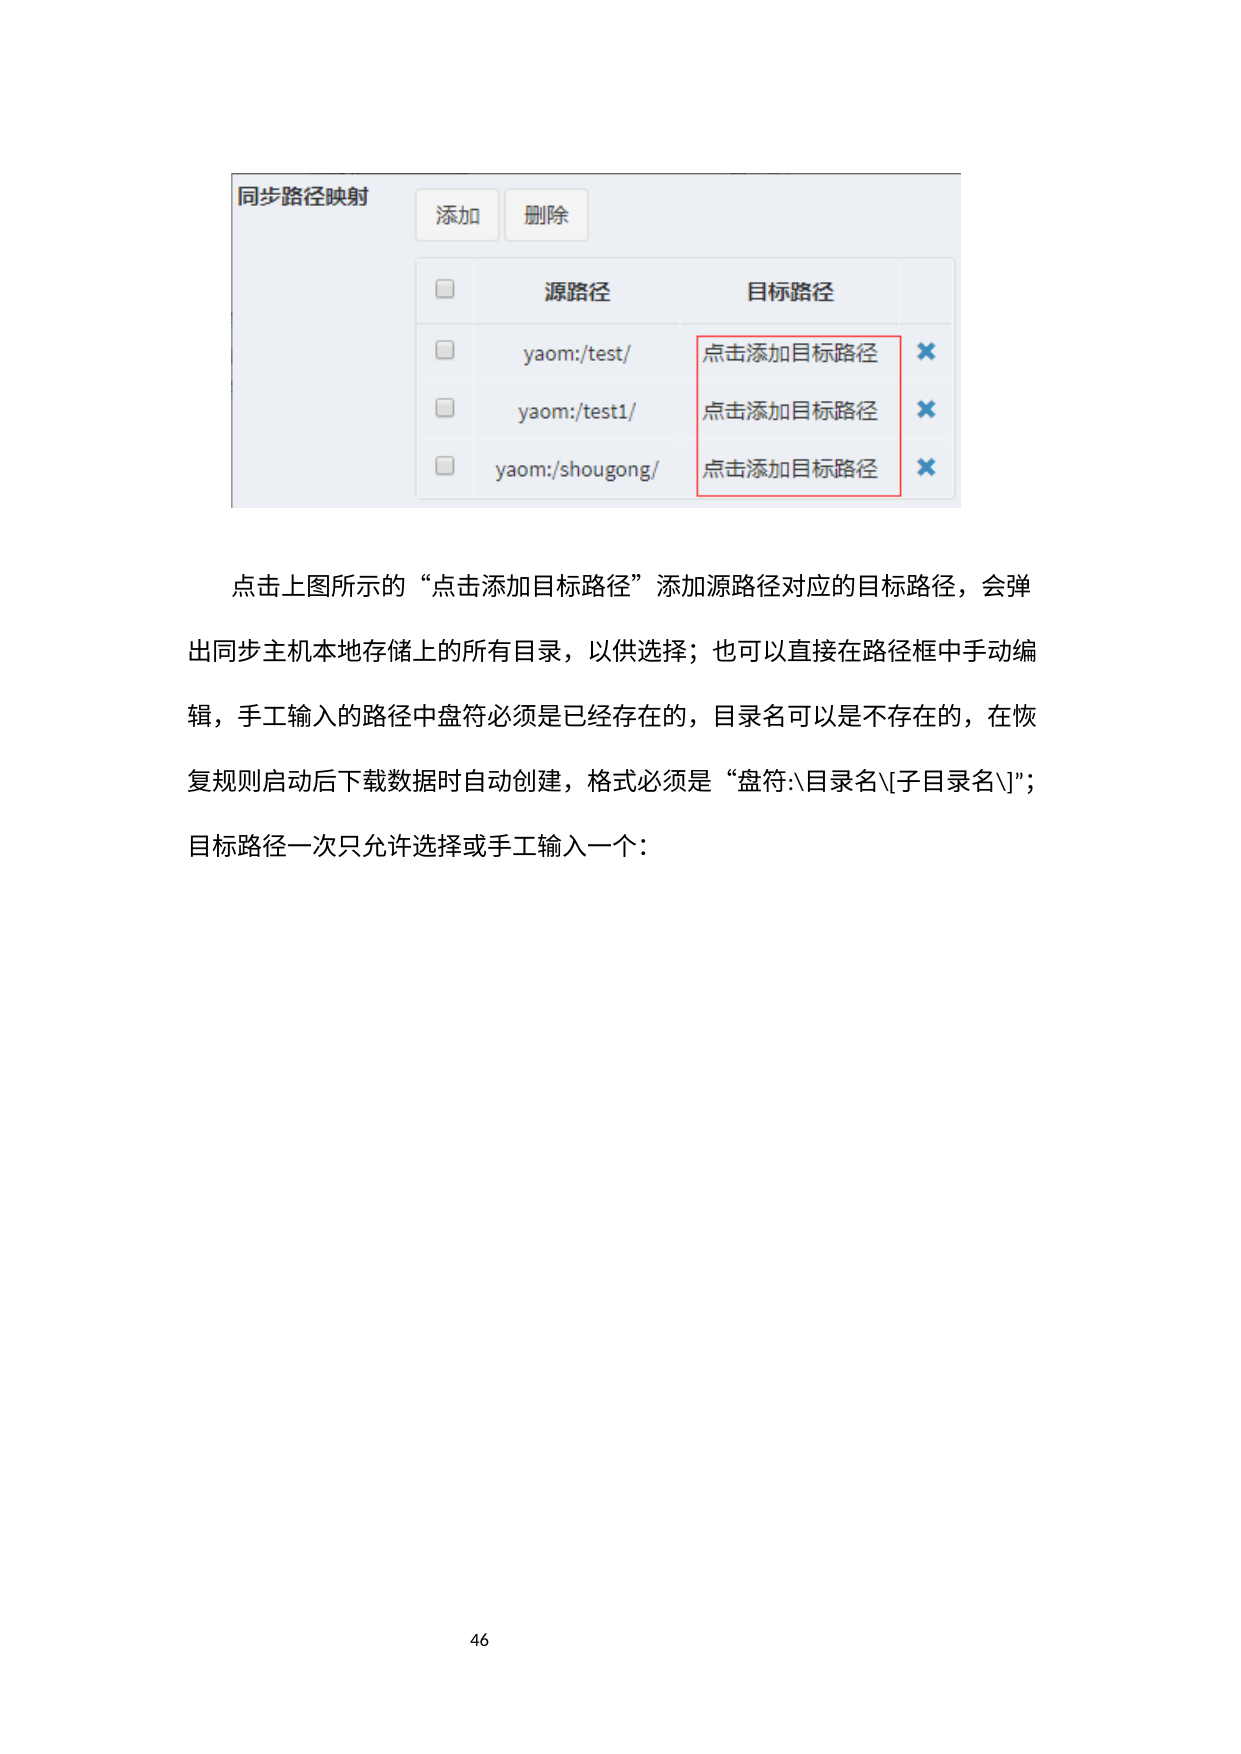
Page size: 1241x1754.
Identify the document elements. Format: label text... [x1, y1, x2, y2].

picture [231, 173, 961, 508]
text 点击上图所示的“点击添加目标路径”添加源路径对应的目标路径，会弹出同步主机本地存储上的所有目录，以供选择；也可以直接在路径框中手动编辑，手工输入的路径中盘符必须是已经存在的，目录名可以是不存在的，在恢复规则启动后下载数据时自动创建，格式必须是“盘符:\目录名\[子目录名\]”；目标路径一次只允许选择或手工输入一个： [187, 552, 1053, 877]
